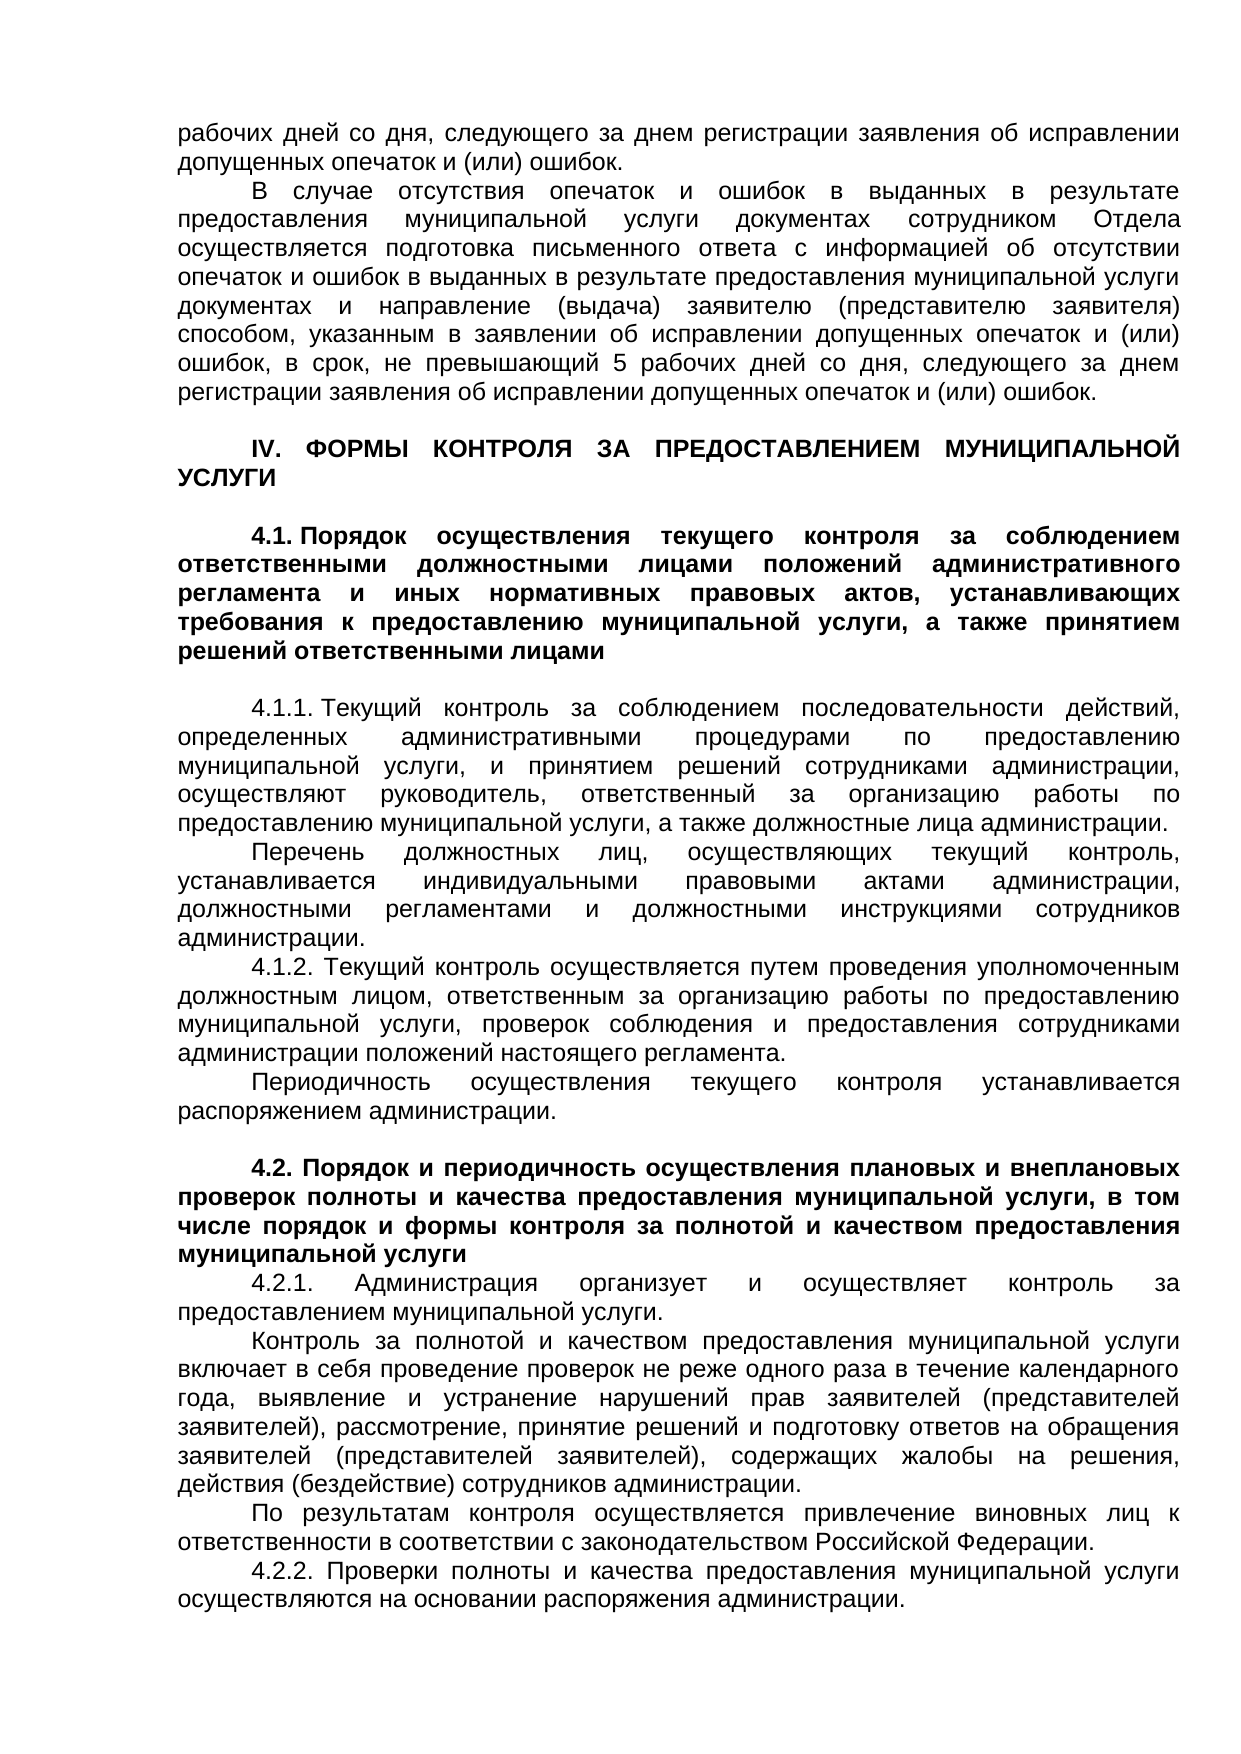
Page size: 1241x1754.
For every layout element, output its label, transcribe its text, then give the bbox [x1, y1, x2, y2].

text 4.1. Порядок осуществления текущего контроля за соблюдением ответственными должностными лицами положений административного регламента и иных нормативных правовых актов, устанавливающих требования к предоставлению муниципальной услуги, а также принятием решений ответственными лицами [177, 521, 1181, 664]
text Перечень должностных лиц, осуществляющих текущий контроль, устанавливается индивидуальными правовыми актами администрации, должностными регламентами и должностными инструкциями сотрудников администрации. [177, 837, 1181, 952]
text По результатам контроля осуществляется привлечение виновных лиц к ответственности в соответствии с законодательством Российской Федерации. [177, 1498, 1181, 1556]
text 4.1.1. Текущий контроль за соблюдением последовательности действий, определенных административными процедурами по предоставлению муниципальной услуги, и принятием решений сотрудниками администрации, осуществляют руководитель, ответственный за организацию работы по предоставлению муниципальной услуги, а также должностные лица администрации. [177, 693, 1181, 837]
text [177, 118, 1181, 176]
text 4.2. Порядок и периодичность осуществления плановых и внеплановых проверок полноты и качества предоставления муниципальной услуги, в том числе порядок и формы контроля за полнотой и качеством предоставления муниципальной услуги [177, 1153, 1181, 1268]
text 4.1.2. Текущий контроль осуществляется путем проведения уполномоченным должностным лицом, ответственным за организацию работы по предоставлению муниципальной услуги, проверок соблюдения и предоставления сотрудниками администрации положений настоящего регламента. [177, 952, 1181, 1067]
text 4.2.2. Проверки полноты и качества предоставления муниципальной услуги осуществляются на основании распоряжения администрации. [177, 1556, 1181, 1613]
text Периодичность осуществления текущего контроля устанавливается распоряжением администрации. [177, 1067, 1181, 1124]
text IV. ФОРМЫ КОНТРОЛЯ ЗА ПРЕДОСТАВЛЕНИЕМ МУНИЦИПАЛЬНОЙ УСЛУГИ [177, 434, 1181, 492]
text 4.2.1. Администрация организует и осуществляет контроль за предоставлением муниципальной услуги. [177, 1268, 1181, 1326]
text В случае отсутствия опечаток и ошибок в выданных в результате предоставления муниципальной услуги документах сотрудником Отдела осуществляется подготовка письменного ответа с информацией об отсутствии опечаток и ошибок в выданных в результате предоставления муниципальной услуги документах и направление (выдача) заявителю (представителю заявителя) способом, указанным в заявлении об исправлении допущенных опечаток и (или) ошибок, в срок, не превышающий 5 рабочих дней со дня, следующего за днем регистрации заявления об исправлении допущенных опечаток и (или) ошибок. [177, 176, 1181, 406]
text Контроль за полнотой и качеством предоставления муниципальной услуги включает в себя проведение проверок не реже одного раза в течение календарного года, выявление и устранение нарушений прав заявителей (представителей заявителей), рассмотрение, принятие решений и подготовку ответов на обращения заявителей (представителей заявителей), содержащих жалобы на решения, действия (бездействие) сотрудников администрации. [177, 1326, 1181, 1498]
